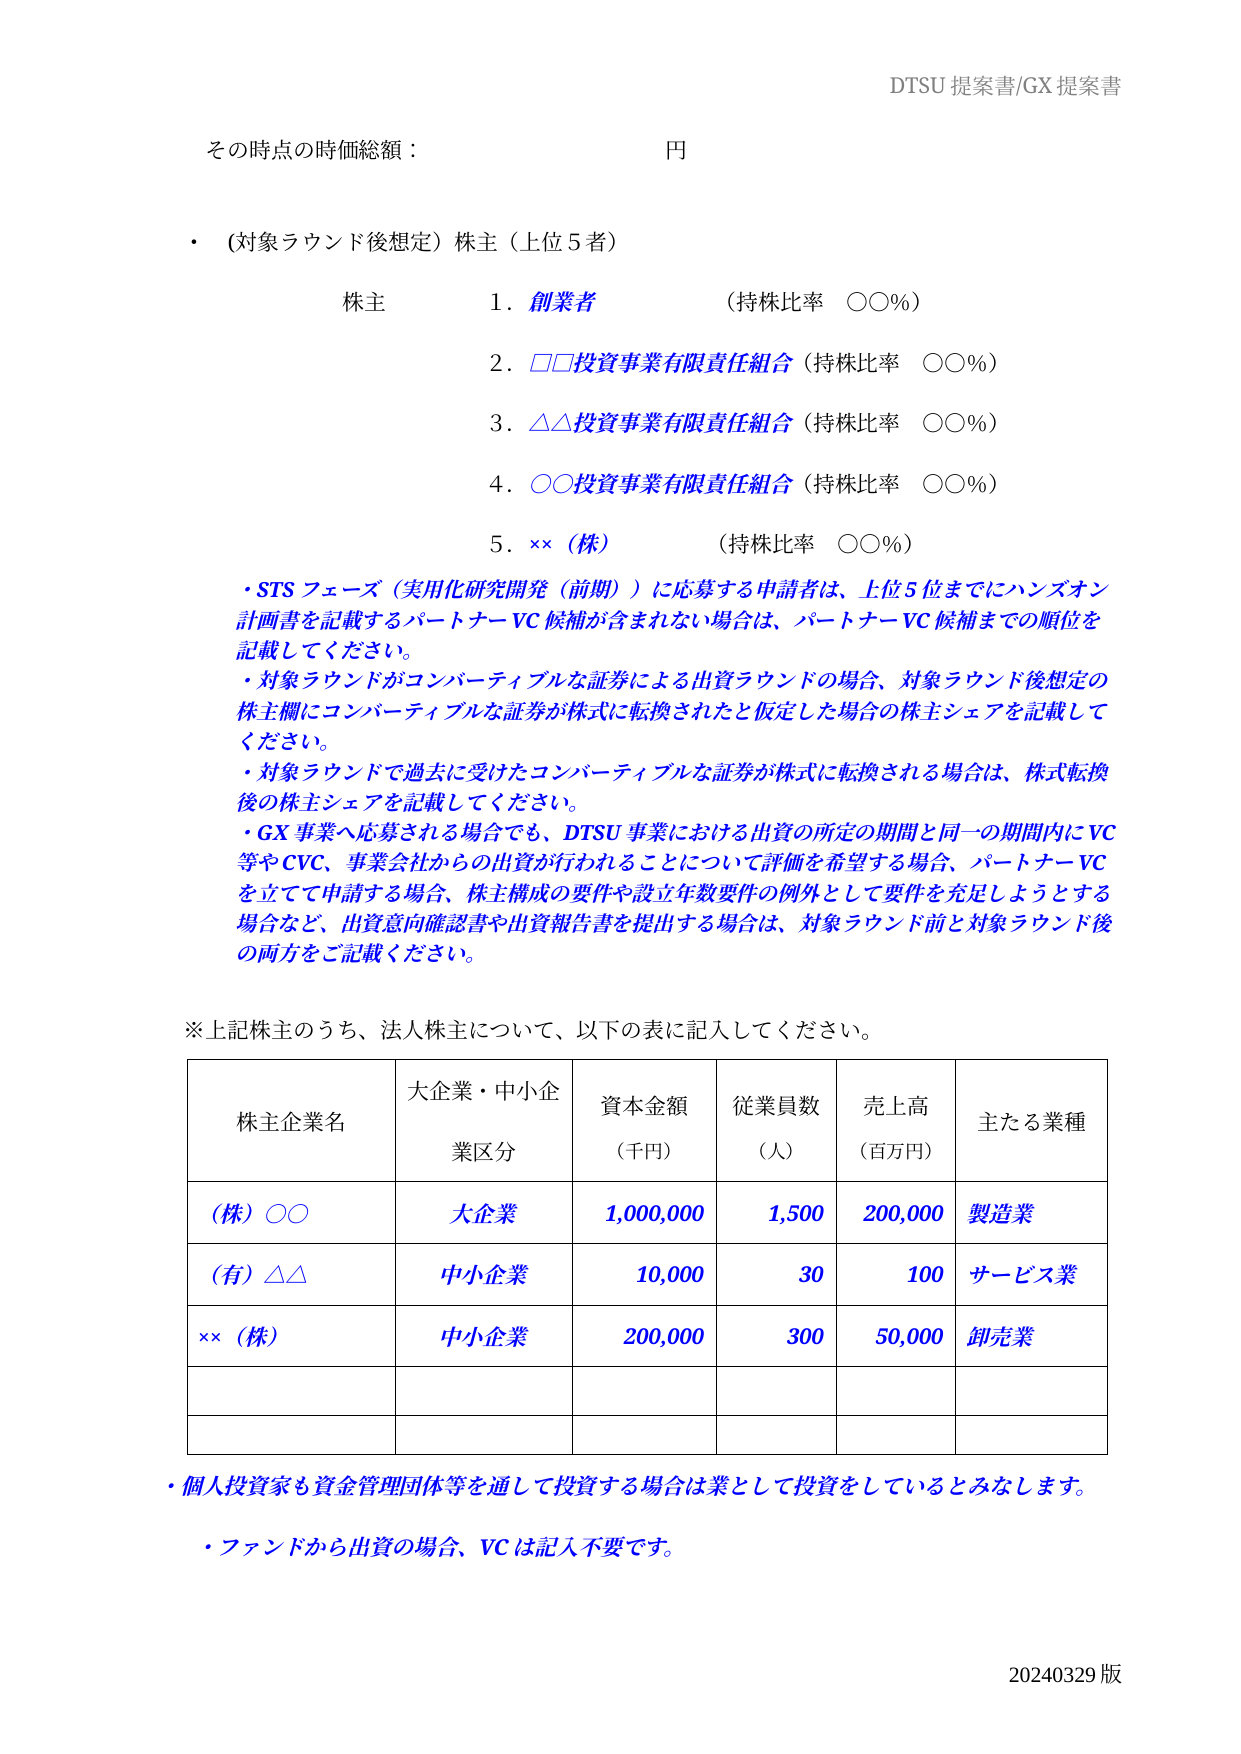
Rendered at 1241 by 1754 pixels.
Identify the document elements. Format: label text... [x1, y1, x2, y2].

table_cell 30 [717, 1244, 836, 1304]
table_header 株主企業名 [188, 1060, 395, 1181]
text ５．××（株） （持株比率 ○○％） [187, 513, 1122, 574]
table_cell 50,000 [837, 1306, 955, 1366]
list (対象ラウンド後想定）株主（上位５者） [184, 210, 1122, 271]
table_cell 1,000,000 [573, 1182, 716, 1243]
table_cell [717, 1416, 836, 1454]
table_cell 300 [717, 1306, 836, 1366]
table_header 主たる業種 [956, 1060, 1107, 1181]
text ・GX事業へ応募される場合でも、DTSU事業における出資の所定の期間と同一の期間内にVC等やCVC、事業会社からの出資が行われることについて評価を希望する場合、パートナーVCを立てて申請する場合、株主構成の要件や設立年数要件の例外として要件を充足しようとする場合など、出資意向確認書や出資報告書を提出する場合は、対象ラウンド前と対象ラウンド後の両方をご記載ください。 [236, 816, 1122, 968]
table_cell [573, 1367, 716, 1415]
text その時点の時価総額： 円 [206, 119, 1122, 180]
table_cell ××（株） [188, 1306, 395, 1366]
text ※上記株主のうち、法人株主について、以下の表に記入してください。 [118, 998, 1122, 1059]
table_cell （株）○○ [188, 1182, 395, 1243]
text 株主 １．創業者 （持株比率 ○○％） [189, 271, 1122, 331]
table_cell 卸売業 [956, 1306, 1107, 1366]
table_cell [956, 1367, 1107, 1415]
table_header 資本金額 （千円） [573, 1060, 716, 1181]
table_header 大企業・中小企業区分 [396, 1060, 572, 1181]
table_cell 中小企業 [396, 1306, 572, 1366]
text ・ファンドから出資の場合、VCは記入不要です。 [118, 1515, 1122, 1576]
table_cell サービス業 [956, 1244, 1107, 1304]
table_cell 中小企業 [396, 1244, 572, 1304]
table_cell 10,000 [573, 1244, 716, 1304]
table_cell [837, 1367, 955, 1415]
table_cell [573, 1416, 716, 1454]
table_cell [837, 1416, 955, 1454]
table_cell [717, 1367, 836, 1415]
text ・個人投資家も資金管理団体等を通して投資する場合は業として投資をしているとみなします。 [118, 1455, 1122, 1515]
table_cell [956, 1416, 1107, 1454]
table_cell [188, 1416, 395, 1454]
text ・対象ラウンドがコンバーティブルな証券による出資ラウンドの場合、対象ラウンド後想定の株主欄にコンバーティブルな証券が株式に転換されたと仮定した場合の株主シェアを記載してください。 [236, 665, 1122, 756]
text ２．□□投資事業有限責任組合（持株比率 ○○％） [187, 331, 1122, 392]
table_cell [396, 1416, 572, 1454]
text ４．○○投資事業有限責任組合（持株比率 ○○％） [187, 453, 1122, 513]
table_cell [188, 1367, 395, 1415]
table_cell [396, 1367, 572, 1415]
table_cell （有）△△ [188, 1244, 395, 1304]
table_header 売上高 （百万円） [837, 1060, 955, 1181]
table_cell 1,500 [717, 1182, 836, 1243]
table_cell 200,000 [573, 1306, 716, 1366]
table_cell 100 [837, 1244, 955, 1304]
table_cell 製造業 [956, 1182, 1107, 1243]
table_cell 200,000 [837, 1182, 955, 1243]
text ３．△△投資事業有限責任組合（持株比率 ○○％） [187, 392, 1122, 453]
table_cell 大企業 [396, 1182, 572, 1243]
text ・対象ラウンドで過去に受けたコンバーティブルな証券が株式に転換される場合は、株式転換後の株主シェアを記載してください。 [236, 756, 1122, 816]
table_header 従業員数 （人） [717, 1060, 836, 1181]
text ・STSフェーズ（実用化研究開発（前期））に応募する申請者は、上位5位までにハンズオン計画書を記載するパートナーVC候補が含まれない場合は、パートナーVC候補までの順位を記載してください。 [236, 574, 1122, 665]
